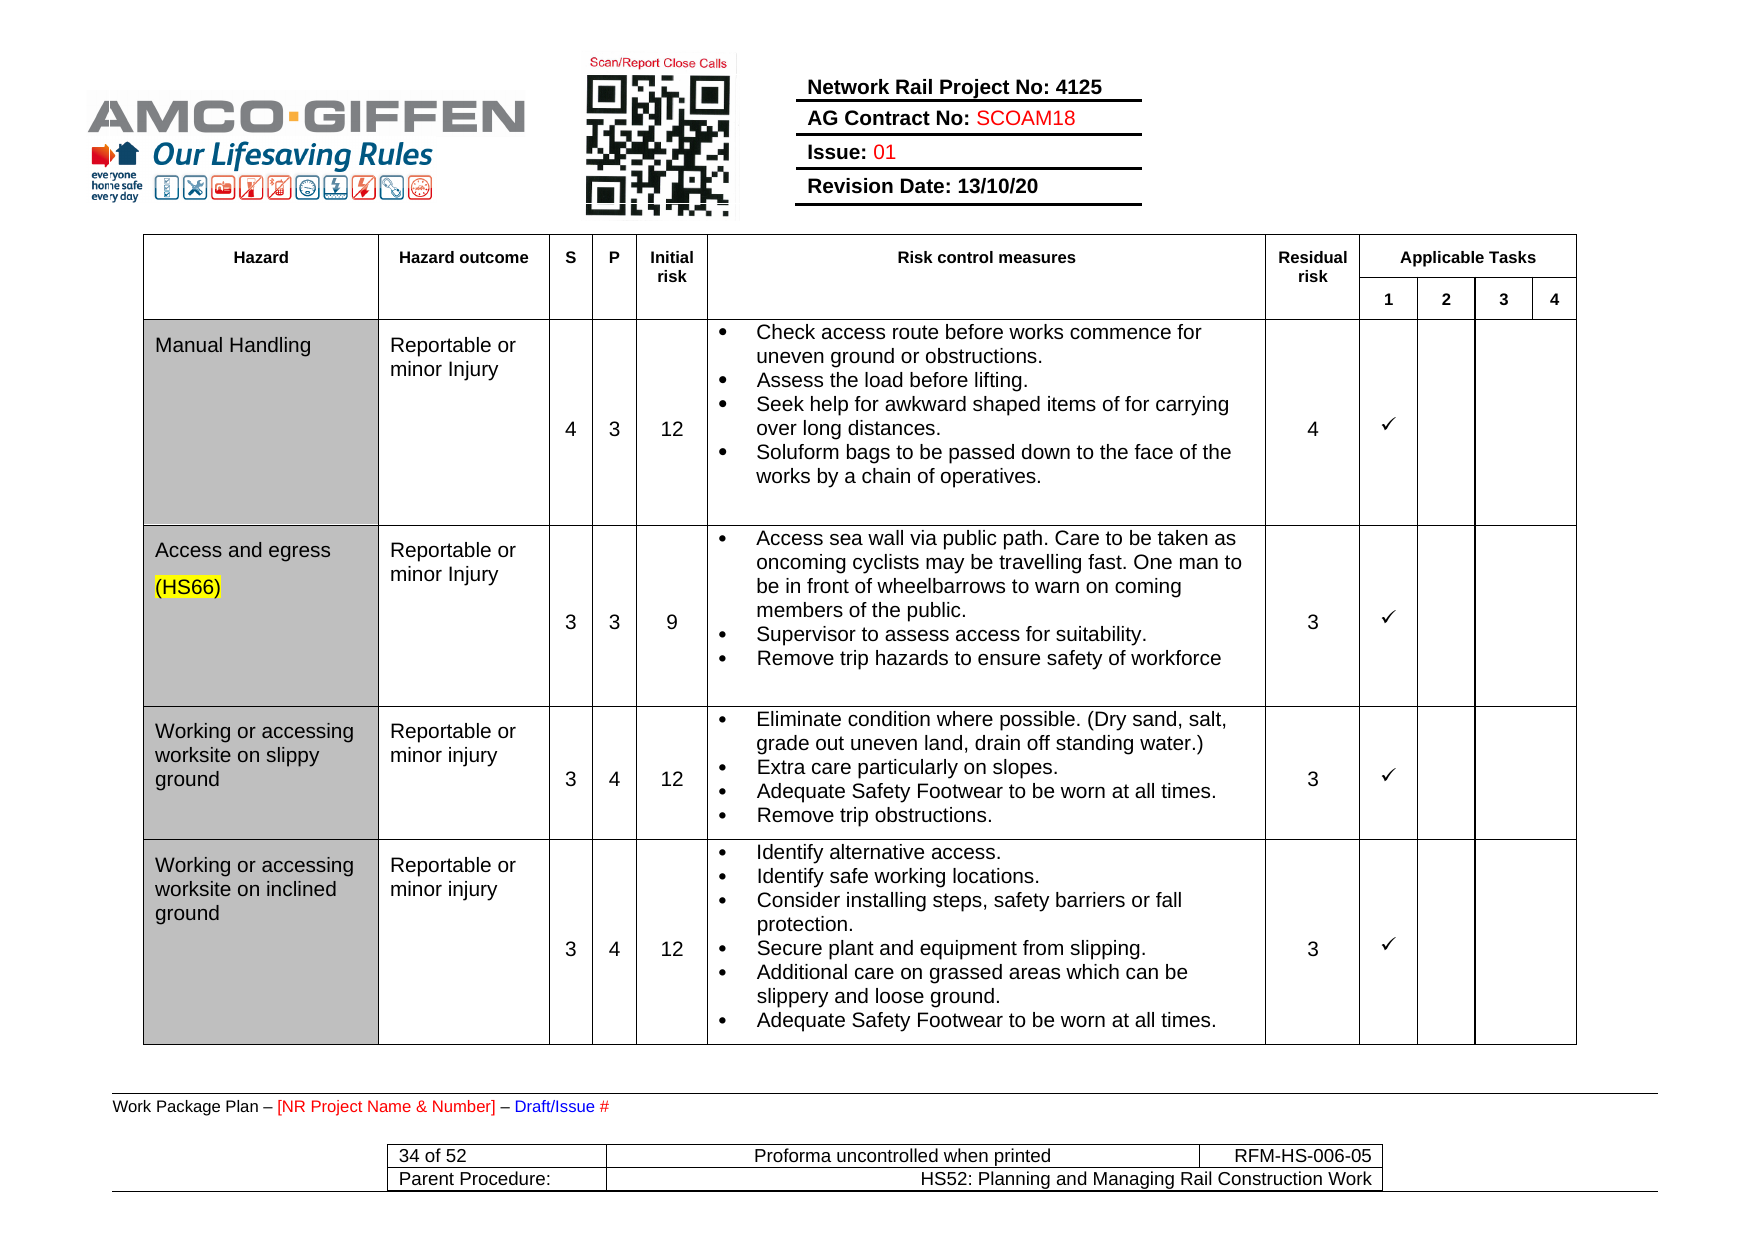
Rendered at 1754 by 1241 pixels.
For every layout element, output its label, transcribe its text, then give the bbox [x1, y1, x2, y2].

table_header P [593, 235, 636, 319]
table_cell [1418, 840, 1474, 1044]
table_cell 3 [550, 707, 592, 839]
table_cell [1360, 320, 1417, 524]
table_cell [1418, 707, 1474, 839]
table_cell 3 [1266, 707, 1359, 839]
table_cell Reportable or minor Injury [379, 526, 549, 706]
table_cell [1360, 707, 1417, 839]
table_cell 4 [550, 320, 592, 524]
table_cell Access sea wall via public path. Care to be taken as oncoming cyclists may be travelling fast. One man to be in front of wheelbarrows to warn on coming members of the public. Supervisor to assess access for suitability. Remove trip hazards to ensure safety of workforce [708, 526, 1265, 706]
table_cell Eliminate condition where possible. (Dry sand, salt, grade out uneven land, drain off standing water.) Extra care particularly on slopes. Adequate Safety Footwear to be worn at all times. Remove trip obstructions. [708, 707, 1265, 839]
table_cell 2 [1418, 278, 1474, 319]
picture [581, 204, 740, 221]
table_cell Working or accessing worksite on slippy ground [144, 707, 378, 839]
table_cell 9 [637, 526, 707, 706]
table_cell [1418, 320, 1474, 524]
table_cell [1476, 707, 1576, 839]
table_cell 3 [550, 840, 592, 1044]
table_header Applicable Tasks [1360, 235, 1576, 277]
table_cell 12 [637, 707, 707, 839]
table_cell 4 [593, 707, 636, 839]
picture [581, 75, 740, 203]
table_cell [1476, 526, 1576, 706]
table_cell Check access route before works commence for uneven ground or obstructions. Assess the load before lifting. Seek help for awkward shaped items of for carrying over long distances. Soluform bags to be passed down to the face of the works by a chain of operatives. [708, 320, 1265, 524]
table_cell 4 [1533, 278, 1576, 319]
table_cell 3 [1266, 526, 1359, 706]
table_cell [1360, 526, 1417, 706]
table_cell 12 [637, 840, 707, 1044]
table_cell 3 [593, 320, 636, 524]
table_cell 12 [637, 320, 707, 524]
table_cell [1476, 320, 1576, 524]
table_cell 4 [1266, 320, 1359, 524]
table_cell Reportable or minor Injury [379, 320, 549, 524]
table_cell 3 [1266, 840, 1359, 1044]
table_cell Reportable or minor injury [379, 840, 549, 1044]
table_cell Manual Handling [144, 320, 378, 524]
table_cell [1476, 840, 1576, 1044]
table_header Hazard outcome [379, 235, 549, 319]
table_cell Identify alternative access. Identify safe working locations. Consider installing steps, safety barriers or fall protection. Secure plant and equipment from slipping. Additional care on grassed areas which can be slippery and loose ground. Adequate Safety Footwear to be worn at all times. [708, 840, 1265, 1044]
table_header S [550, 235, 592, 319]
table_header Risk control measures [708, 235, 1265, 319]
table_cell Access and egress (HS66) [144, 526, 378, 706]
table_cell [1360, 840, 1417, 1044]
table_cell 4 [593, 840, 636, 1044]
table_header Initial risk [637, 235, 707, 319]
table_cell 3 [593, 526, 636, 706]
table_header Residual risk [1266, 235, 1359, 319]
picture [86, 90, 109, 136]
picture [581, 50, 740, 74]
table_cell Working or accessing worksite on inclined ground [144, 840, 378, 1044]
table_cell 1 [1360, 278, 1417, 319]
table_cell Reportable or minor injury [379, 707, 549, 839]
table_header Hazard [144, 235, 378, 319]
table_cell 3 [1476, 278, 1532, 319]
table_cell [1418, 526, 1474, 706]
picture [110, 90, 526, 137]
table_cell 3 [550, 526, 592, 706]
